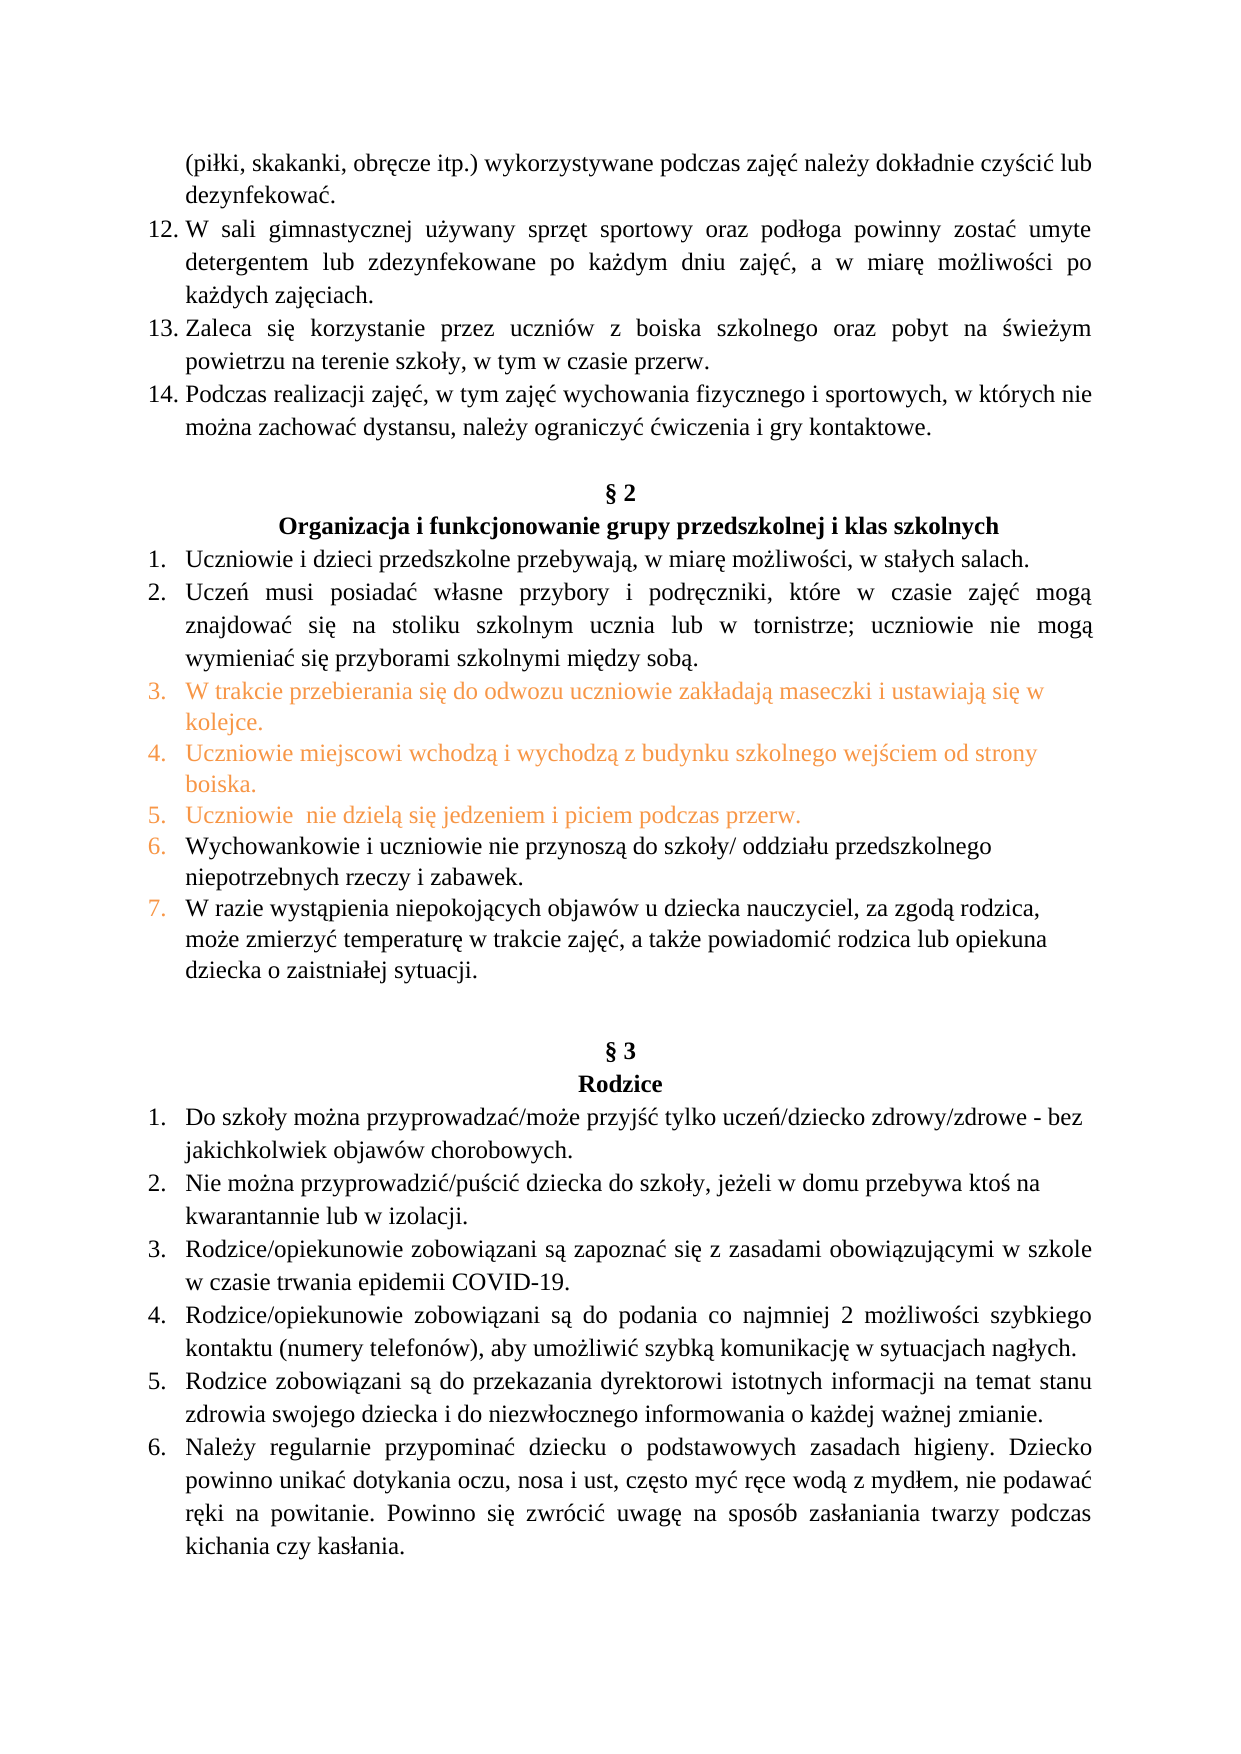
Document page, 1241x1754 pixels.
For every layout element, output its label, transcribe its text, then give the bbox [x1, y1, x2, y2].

list Wychowankowie i uczniowie nie przynoszą do szkoły/ oddziału przedszkolnego niepotrzebnych rzeczy i zabawek. [148, 831, 1093, 891]
list Rodzice zobowiązani są do przekazania dyrektorowi istotnych informacji na temat stanu zdrowia swojego dziecka i do niezwłocznego informowania o każdej ważnej zmianie. [148, 1366, 1093, 1428]
text § 2 [148, 478, 1093, 507]
list Uczeń musi posiadać własne przybory i podręczniki, które w czasie zajęć mogą znajdować się na stoliku szkolnym ucznia lub w tornistrze; uczniowie nie mogą wymieniać się przyborami szkolnymi między sobą. [148, 577, 1093, 672]
list W sali gimnastycznej używany sprzęt sportowy oraz podłoga powinny zostać umyte detergentem lub zdezynfekowane po każdym dniu zajęć, a w miarę możliwości po każdych zajęciach. [148, 214, 1093, 308]
text Rodzice [148, 1069, 1093, 1098]
list W trakcie przebierania się do odwozu uczniowie zakładają maseczki i ustawiają się w kolejce. [148, 676, 1093, 736]
text Organizacja i funkcjonowanie grupy przedszkolnej i klas szkolnych [185, 511, 1093, 539]
list Uczniowie i dzieci przedszkolne przebywają, w miarę możliwości, w stałych salach. [148, 544, 1093, 573]
list Uczniowie miejscowi wchodzą i wychodzą z budynku szkolnego wejściem od strony boiska. [148, 738, 1093, 798]
list Podczas realizacji zajęć, w tym zajęć wychowania fizycznego i sportowych, w których nie można zachować dystansu, należy ograniczyć ćwiczenia i gry kontaktowe. [148, 379, 1093, 441]
list W razie wystąpienia niepokojących objawów u dziecka nauczyciel, za zgodą rodzica, może zmierzyć temperaturę w trakcie zajęć, a także powiadomić rodzica lub opiekuna dziecka o zaistniałej sytuacji. [148, 893, 1093, 984]
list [148, 148, 1093, 209]
list Rodzice/opiekunowie zobowiązani są do podania co najmniej 2 możliwości szybkiego kontaktu (numery telefonów), aby umożliwić szybką komunikację w sytuacjach nagłych. [148, 1300, 1093, 1362]
list Nie można przyprowadzić/puścić dziecka do szkoły, jeżeli w domu przebywa ktoś na kwarantannie lub w izolacji. [148, 1168, 1093, 1230]
list Zaleca się korzystanie przez uczniów z boiska szkolnego oraz pobyt na świeżym powietrzu na terenie szkoły, w tym w czasie przerw. [148, 313, 1093, 374]
list Do szkoły można przyprowadzać/może przyjść tylko uczeń/dziecko zdrowy/zdrowe - bez jakichkolwiek objawów chorobowych. [148, 1102, 1093, 1164]
list Rodzice/opiekunowie zobowiązani są zapoznać się z zasadami obowiązującymi w szkole w czasie trwania epidemii COVID-19. [148, 1234, 1093, 1296]
list Należy regularnie przypominać dziecku o podstawowych zasadach higieny. Dziecko powinno unikać dotykania oczu, nosa i ust, często myć ręce wodą z mydłem, nie podawać ręki na powitanie. Powinno się zwrócić uwagę na sposób zasłaniania twarzy podczas kichania czy kasłania. [148, 1432, 1093, 1560]
text § 3 [148, 1036, 1093, 1065]
list Uczniowie nie dzielą się jedzeniem i piciem podczas przerw. [148, 800, 1093, 829]
